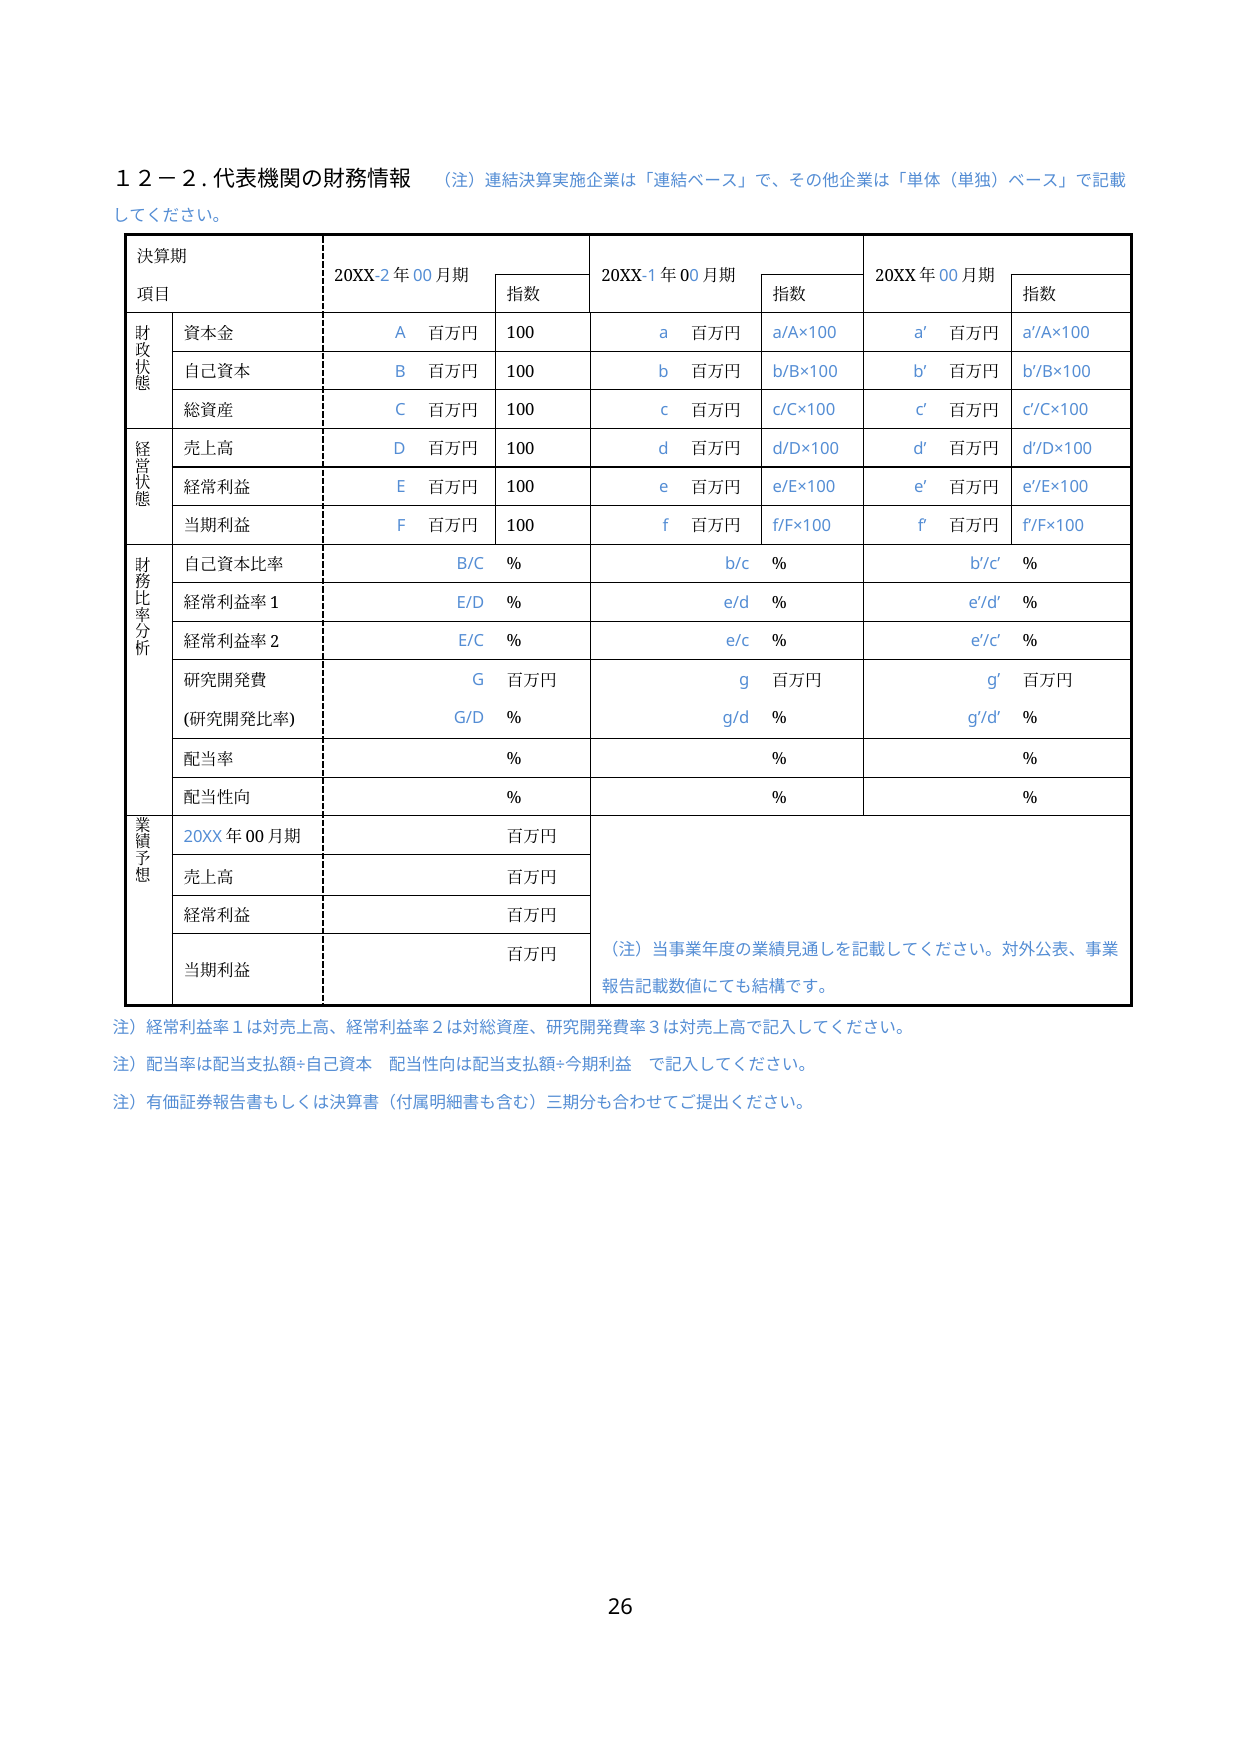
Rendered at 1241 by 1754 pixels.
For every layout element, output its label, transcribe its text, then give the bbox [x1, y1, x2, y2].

table_cell B [323, 352, 416, 389]
table_cell % [1011, 698, 1130, 738]
table_cell % [495, 583, 590, 621]
table_cell 百万円 [938, 429, 1011, 466]
table_header 20XX-2年00月期 [323, 236, 495, 312]
table_cell B/C [323, 545, 495, 582]
table_cell % [495, 698, 590, 738]
table_cell A [323, 313, 416, 351]
table_cell 100 [496, 313, 590, 351]
table_cell e/E×100 [762, 468, 863, 505]
table_cell d’ [864, 429, 937, 466]
table_cell 百万円 [938, 352, 1011, 389]
table_cell f [591, 506, 679, 543]
table_cell (研究開発比率) [173, 698, 323, 738]
table_cell E/D [323, 583, 495, 621]
table_cell [323, 934, 495, 1004]
table_cell 経常利益 [173, 896, 323, 933]
table_cell 百万円 [679, 506, 761, 543]
table_cell 当期利益 [173, 934, 323, 1004]
table_cell a’/A×100 [1012, 313, 1130, 351]
table_cell f’ [864, 506, 937, 543]
text １２－２. 代表機関の財務情報 （注）連結決算実施企業は「連結ベース」で、その他企業は「単体（単独）ベース」で記載してください。 [112, 158, 1128, 233]
table_cell 100 [496, 506, 590, 543]
table_cell 経常利益 [173, 468, 323, 505]
table_cell a [591, 313, 679, 351]
table_cell % [760, 545, 863, 582]
table_cell 100 [496, 390, 590, 428]
table_cell d’/D×100 [1012, 429, 1130, 466]
table_cell 百万円 [495, 934, 590, 1004]
table_cell g’ [864, 660, 1011, 698]
table_cell % [760, 778, 863, 815]
table_cell % [760, 583, 863, 621]
table_cell d/D×100 [762, 429, 863, 466]
table_cell 100 [496, 429, 590, 466]
table_cell b’/B×100 [1012, 352, 1130, 389]
table_cell 経常利益率2 [173, 622, 323, 659]
table_cell 指数 [762, 275, 863, 312]
table_cell 指数 [496, 275, 589, 312]
table_cell 配当性向 [173, 778, 323, 815]
table_cell 研究開発費 [173, 660, 323, 698]
table_header 決算期 項目 [127, 236, 323, 312]
table_cell 百万円 [938, 313, 1011, 351]
table_cell 指数 [1012, 275, 1130, 312]
table_cell % [1011, 739, 1130, 777]
table_cell % [495, 778, 590, 815]
table_cell 百万円 [416, 506, 495, 543]
table_cell 財政状態 [127, 313, 172, 428]
table_cell 経常利益率1 [173, 583, 323, 621]
table_cell 百万円 [679, 429, 761, 466]
table_cell 20XX年00月期 [173, 816, 323, 854]
table_cell e [591, 468, 679, 505]
table_cell b/c [591, 545, 760, 582]
table_cell g [591, 660, 760, 698]
table_cell e’ [864, 468, 937, 505]
table_cell 百万円 [1011, 660, 1130, 698]
table_cell [864, 739, 1011, 777]
table_cell 百万円 [416, 468, 495, 505]
table_cell 百万円 [679, 390, 761, 428]
table_cell % [1011, 778, 1130, 815]
table_cell [323, 816, 495, 854]
table_cell F [323, 506, 416, 543]
table_cell e/c [591, 622, 760, 659]
table_cell 百万円 [679, 352, 761, 389]
table_cell 自己資本 [173, 352, 323, 389]
table_cell e’/d’ [864, 583, 1011, 621]
table_header 20XX年00月期 [864, 236, 1011, 312]
table_cell 百万円 [416, 429, 495, 466]
table_cell 百万円 [416, 313, 495, 351]
table_cell 売上高 [173, 429, 323, 466]
table_cell c/C×100 [762, 390, 863, 428]
table_cell % [1011, 622, 1130, 659]
text 注）経常利益率１は対売上高、経常利益率２は対総資産、研究開発費率３は対売上高で記入してください。 [112, 1007, 1128, 1044]
table_cell [323, 778, 495, 815]
table_cell 百万円 [938, 506, 1011, 543]
table_cell 百万円 [495, 660, 590, 698]
table_cell % [1011, 545, 1130, 582]
table_header [1011, 236, 1130, 274]
table_cell f’/F×100 [1012, 506, 1130, 543]
table_cell 総資産 [173, 390, 323, 428]
table_cell a/A×100 [762, 313, 863, 351]
table_cell e’/E×100 [1012, 468, 1130, 505]
table_cell e/d [591, 583, 760, 621]
table_cell [323, 896, 495, 933]
table_cell G [323, 660, 495, 698]
table_cell C [323, 390, 416, 428]
table_cell [591, 739, 760, 777]
table_cell [323, 739, 495, 777]
table_cell 百万円 [679, 468, 761, 505]
table_cell 百万円 [938, 390, 1011, 428]
table_cell G/D [323, 698, 495, 738]
table_cell 財務比率分析 [127, 545, 172, 815]
text 注）有価証券報告書もしくは決算書（付属明細書も含む）三期分も合わせてご提出ください。 [112, 1082, 1128, 1119]
table_cell f/F×100 [762, 506, 863, 543]
table_cell a’ [864, 313, 937, 351]
table_cell 百万円 [679, 313, 761, 351]
table_cell 百万円 [938, 468, 1011, 505]
table_cell 当期利益 [173, 506, 323, 543]
table_cell 百万円 [495, 896, 590, 933]
table_cell 百万円 [416, 352, 495, 389]
table_cell 百万円 [760, 660, 863, 698]
table_cell % [1011, 583, 1130, 621]
table_cell % [760, 739, 863, 777]
table_cell [864, 778, 1011, 815]
table_cell % [495, 545, 590, 582]
table_cell c [591, 390, 679, 428]
table_cell 百万円 [416, 390, 495, 428]
table_cell % [495, 739, 590, 777]
text 注）配当率は配当支払額÷自己資本 配当性向は配当支払額÷今期利益 で記入してください。 [112, 1044, 1128, 1082]
table_cell 売上高 [173, 855, 323, 894]
table_cell b’/c’ [864, 545, 1011, 582]
table_cell c’/C×100 [1012, 390, 1130, 428]
table_cell 資本金 [173, 313, 323, 351]
table_cell [591, 778, 760, 815]
table_header [495, 236, 589, 274]
table_cell 百万円 [495, 816, 590, 854]
table_cell （注）当事業年度の業績見通しを記載してください。対外公表、事業報告記載数値にても結構です。 [591, 816, 1130, 1004]
table_cell 配当率 [173, 739, 323, 777]
table_cell D [323, 429, 416, 466]
table_cell b’ [864, 352, 937, 389]
table_cell E/C [323, 622, 495, 659]
table_cell 百万円 [495, 855, 590, 894]
table_cell b/B×100 [762, 352, 863, 389]
table_cell % [760, 698, 863, 738]
table_cell 100 [496, 468, 590, 505]
table_cell g’/d’ [864, 698, 1011, 738]
table_cell 100 [496, 352, 590, 389]
table_cell 経営状態 [127, 429, 172, 543]
table_cell % [495, 622, 590, 659]
table_header 20XX-1年00月期 [590, 236, 761, 312]
table_cell 業績予想 [127, 816, 172, 1004]
table_header [761, 236, 863, 274]
table_cell 自己資本比率 [173, 545, 323, 582]
table_cell e’/c’ [864, 622, 1011, 659]
table_cell E [323, 468, 416, 505]
table_cell b [591, 352, 679, 389]
table_cell g/d [591, 698, 760, 738]
table_cell % [760, 622, 863, 659]
table_cell c’ [864, 390, 937, 428]
table_cell d [591, 429, 679, 466]
table_cell [323, 855, 495, 894]
